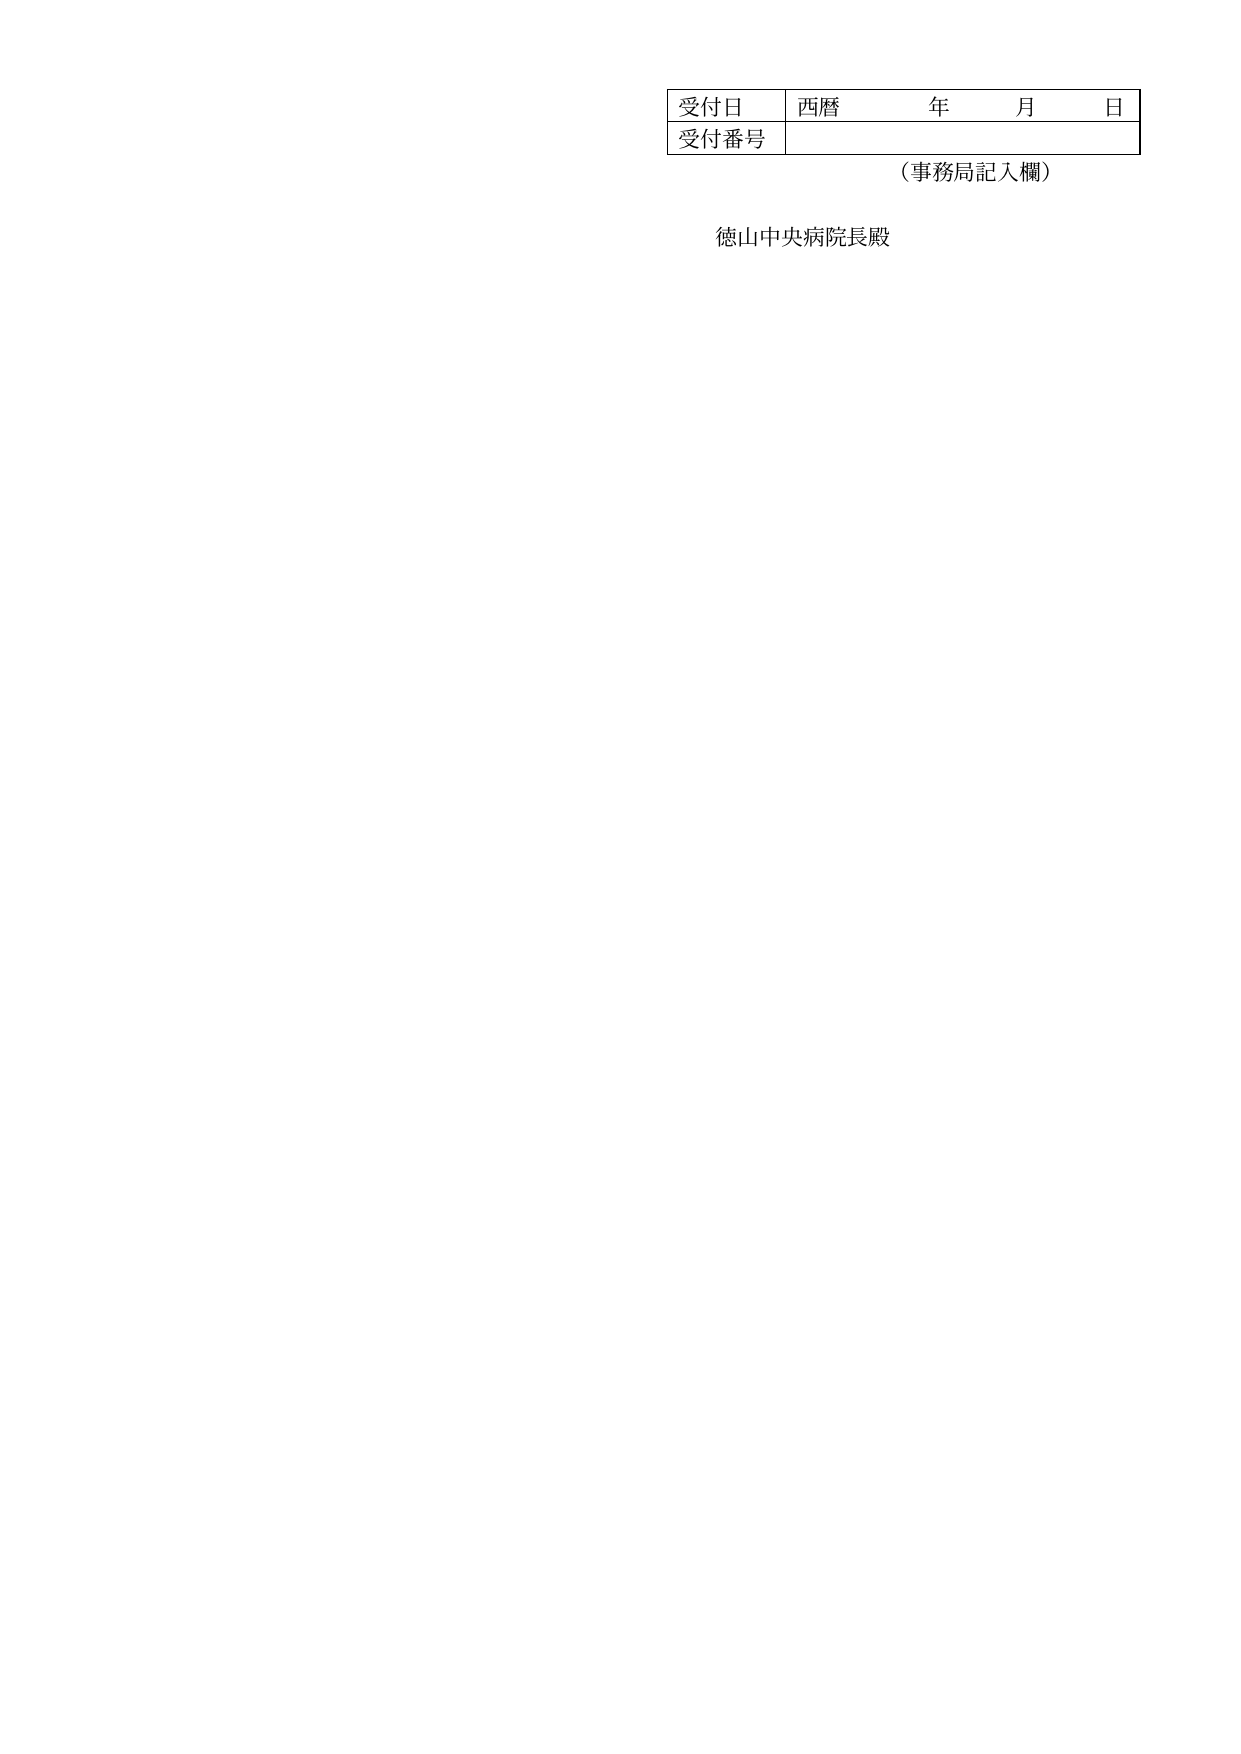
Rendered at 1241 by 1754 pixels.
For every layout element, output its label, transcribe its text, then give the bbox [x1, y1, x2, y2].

text 徳山中央病院長殿 [177, 217, 890, 254]
